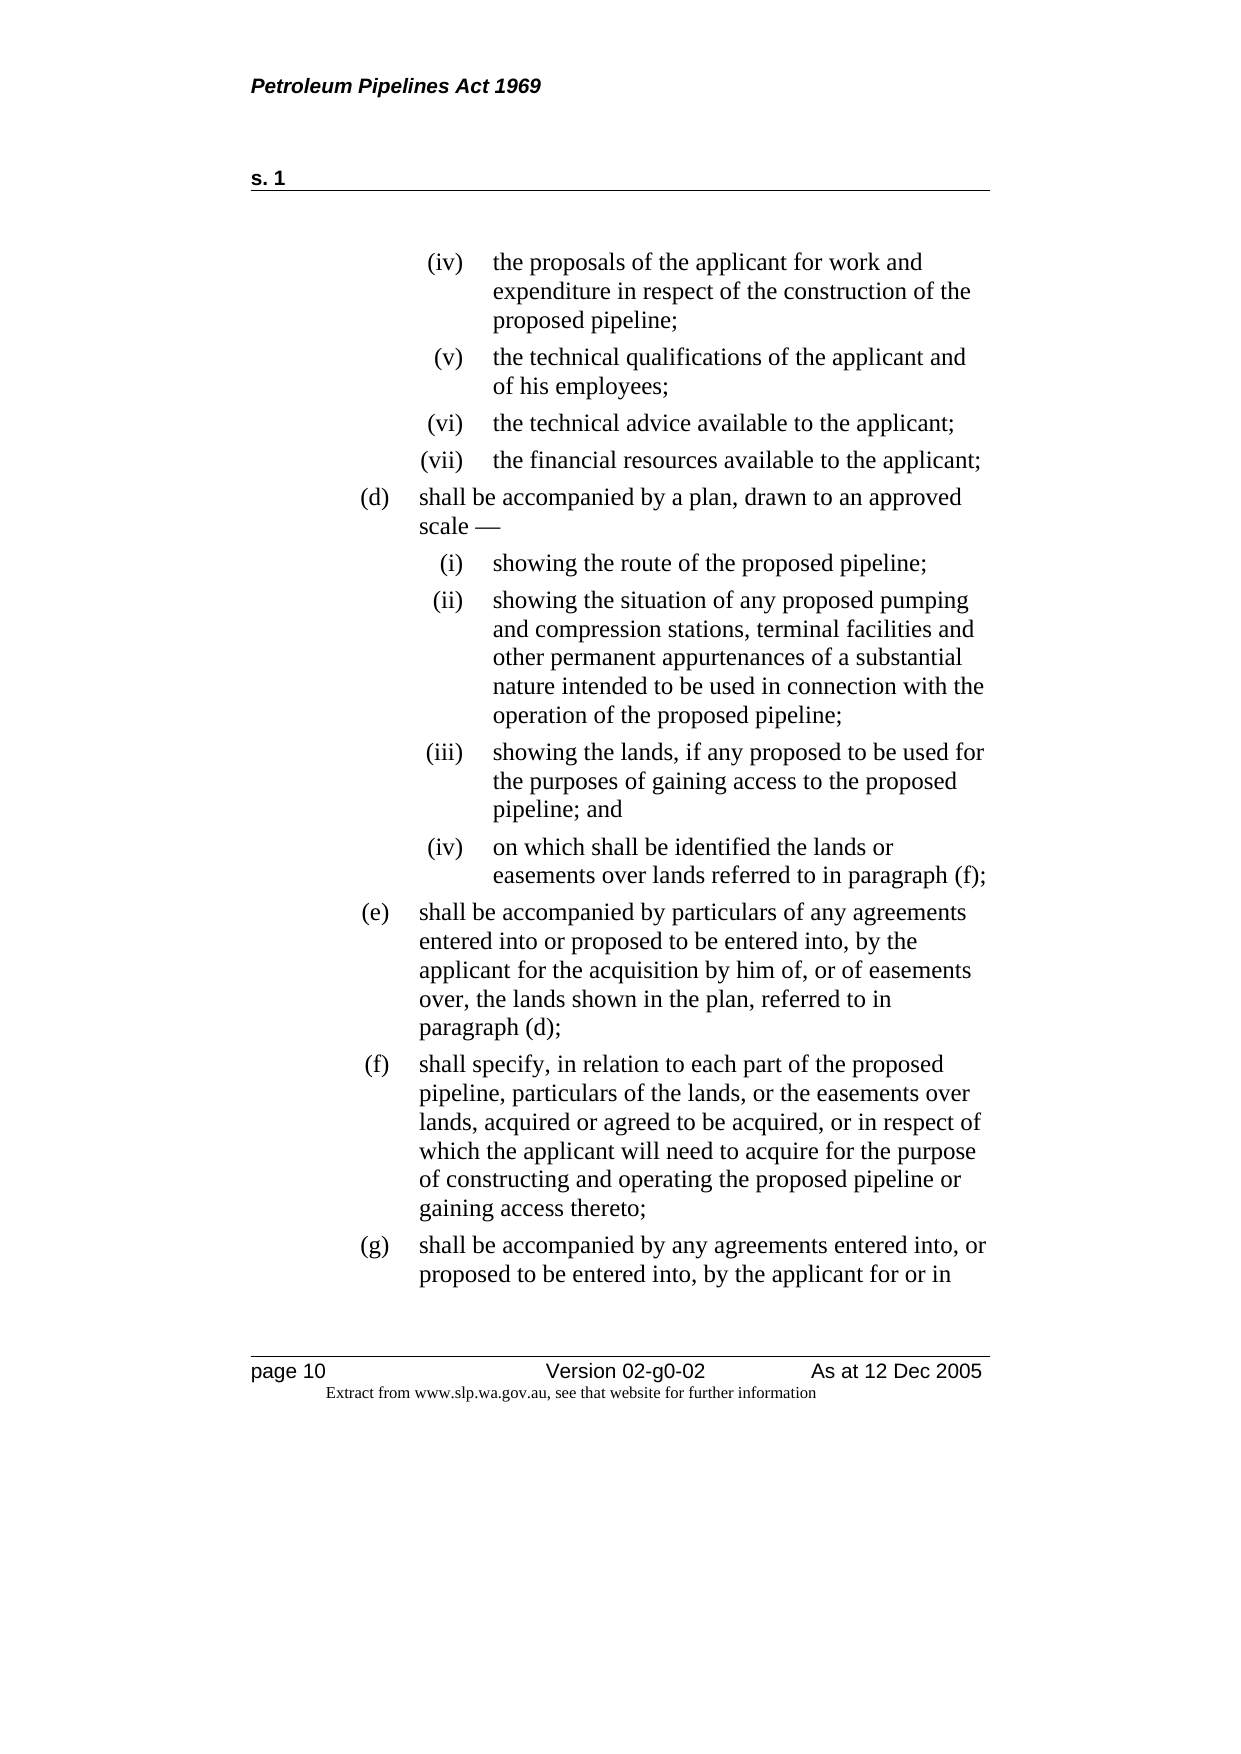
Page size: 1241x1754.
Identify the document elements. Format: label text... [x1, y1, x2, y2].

text (iii) showing the lands, if any proposed to be used for the purposes of gaining access to the proposed pipeline; and [251, 737, 990, 823]
text (f) shall specify, in relation to each part of the proposed pipeline, particulars of the lands, or the easements over lands, acquired or agreed to be acquired, or in respect of which the applicant will need to acquire for the purpose of constructing and operating the proposed pipeline or gaining access thereto; [251, 1049, 990, 1222]
text (iv) on which shall be identified the lands or easements over lands referred to in paragraph (f); [251, 832, 990, 889]
text (vii) the financial resources available to the applicant; [251, 445, 990, 474]
text (iv) the proposals of the applicant for work and expenditure in respect of the construction of the proposed pipeline; [251, 247, 990, 334]
text (e) shall be accompanied by particulars of any agreements entered into or proposed to be entered into, by the applicant for the acquisition by him of, or of easements over, the lands shown in the plan, referred to in paragraph (d); [251, 897, 990, 1041]
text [251, 1230, 990, 1288]
text (i) showing the route of the proposed pipeline; [251, 548, 990, 577]
text (ii) showing the situation of any proposed pumping and compression stations, terminal facilities and other permanent appurtenances of a substantial nature intended to be used in connection with the operation of the proposed pipeline; [251, 585, 990, 729]
text (d) shall be accompanied by a plan, drawn to an approved scale — [251, 482, 990, 539]
text (v) the technical qualifications of the applicant and of his employees; [251, 342, 990, 399]
text (vi) the technical advice available to the applicant; [251, 408, 990, 437]
